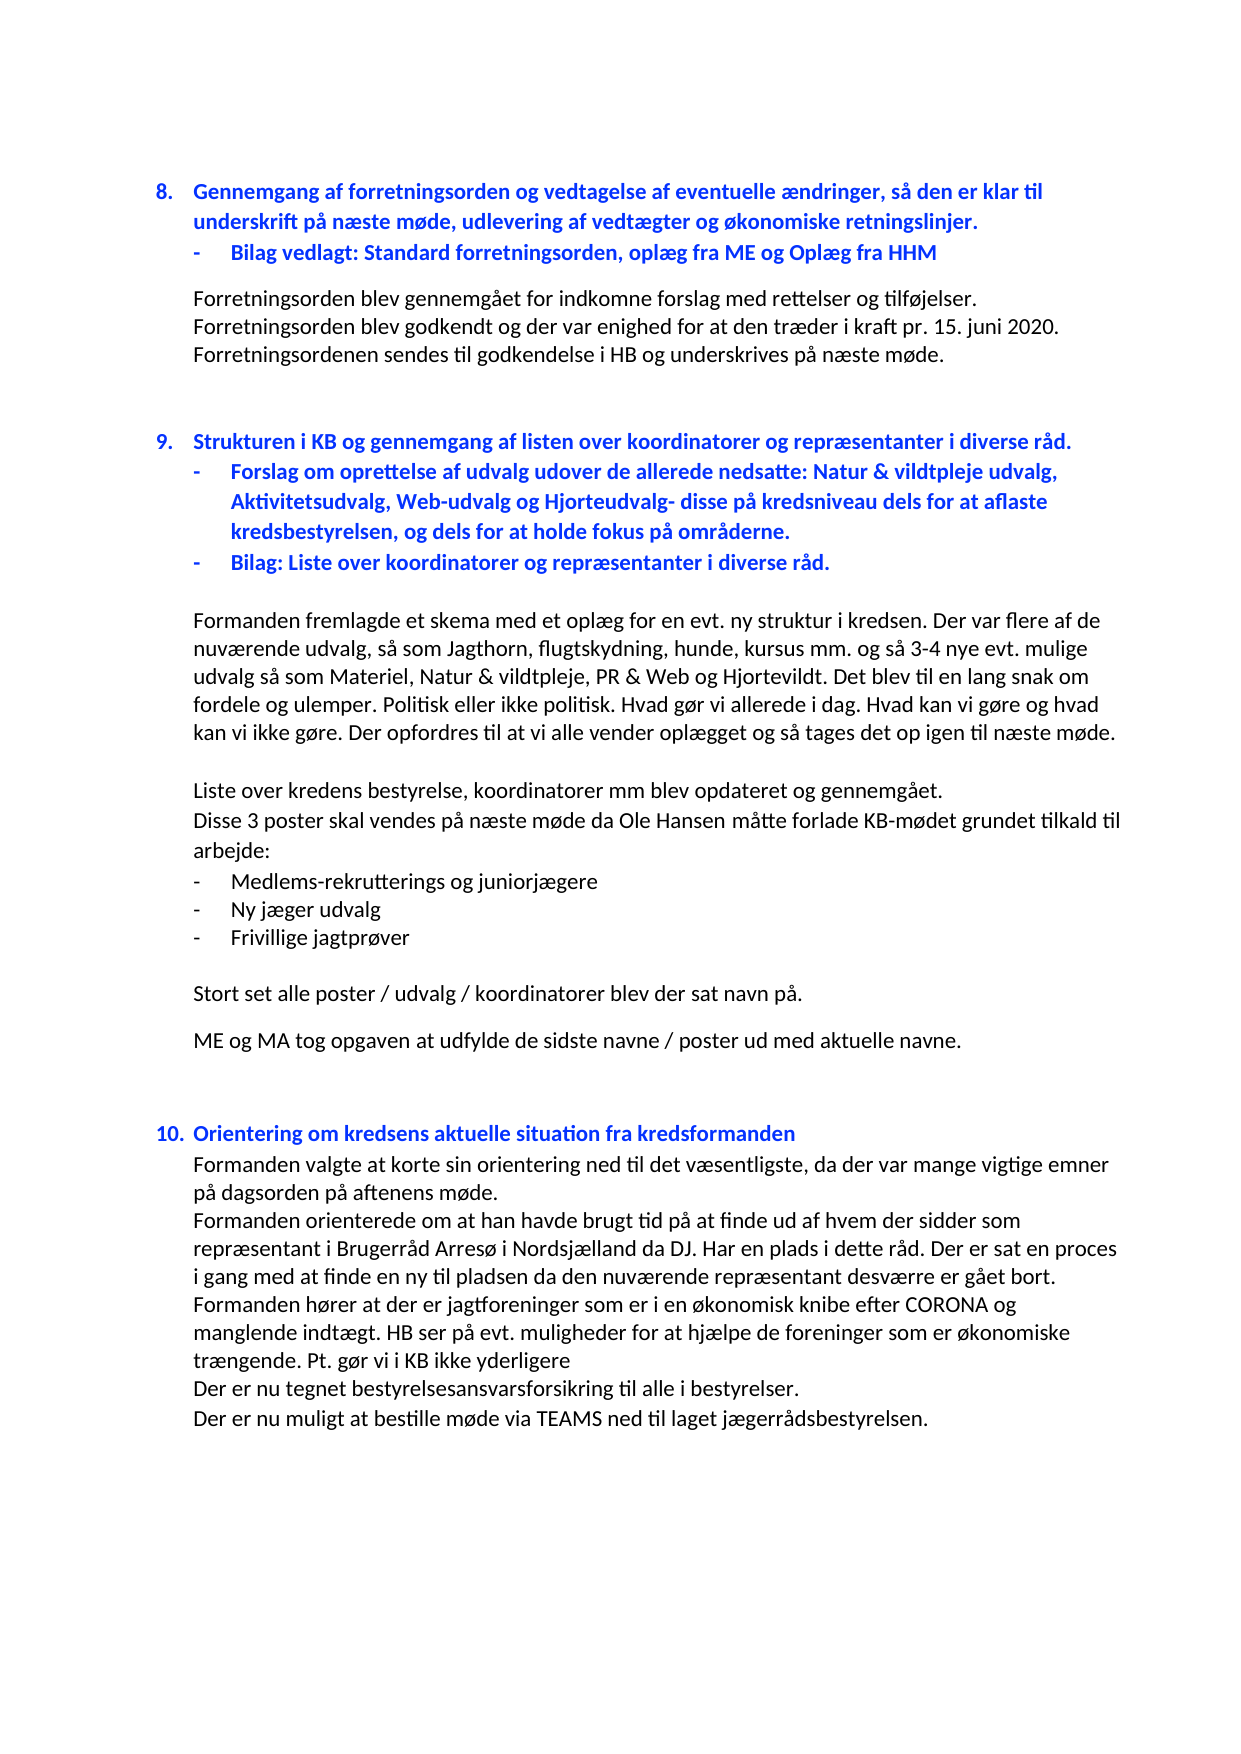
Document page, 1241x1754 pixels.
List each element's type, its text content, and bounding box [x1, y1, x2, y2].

list Bilag: Liste over koordinatorer og repræsentanter i diverse råd. [193, 548, 1122, 576]
list Der er nu muligt at bestille møde via TEAMS ned til laget jægerrådsbestyrelsen. [193, 1404, 1122, 1432]
list Bilag vedlagt: Standard forretningsorden, oplæg fra ME og Oplæg fra HHM [193, 238, 1122, 266]
list Formanden valgte at korte sin orientering ned til det væsentligste, da der var mange vigtige emner på dagsorden på aftenens møde. [193, 1150, 1122, 1206]
list Gennemgang af forretningsorden og vedtagelse af eventuelle ændringer, så den er klar til underskrift på næste møde, udlevering af vedtægter og økonomiske retningslinjer. [156, 177, 1122, 235]
list Disse 3 poster skal vendes på næste møde da Ole Hansen måtte forlade KB-mødet grundet tilkald til arbejde: [193, 806, 1122, 864]
text ME og MA tog opgaven at udfylde de sidste navne / poster ud med aktuelle navne. [193, 1026, 1122, 1054]
list Formanden fremlagde et skema med et oplæg for en evt. ny struktur i kredsen. Der var flere af de nuværende udvalg, så som Jagthorn, flugtskydning, hunde, kursus mm. og så 3-4 nye evt. mulige udvalg så som Materiel, Natur & vildtpleje, PR & Web og Hjortevildt. Det blev til en lang snak om fordele og ulemper. Politisk eller ikke politisk. Hvad gør vi allerede i dag. Hvad kan vi gøre og hvad kan vi ikke gøre. Der opfordres til at vi alle vender oplægget og så tages det op igen til næste møde. [193, 606, 1122, 746]
text Forretningsorden blev gennemgået for indkomne forslag med rettelser og tilføjelser. Forretningsorden blev godkendt og der var enighed for at den træder i kraft pr. 15. juni 2020. [193, 284, 1122, 341]
text Forretningsordenen sendes til godkendelse i HB og underskrives på næste møde. [193, 341, 1122, 368]
list Strukturen i KB og gennemgang af listen over koordinatorer og repræsentanter i diverse råd. [156, 427, 1122, 455]
list Formanden orienterede om at han havde brugt tid på at finde ud af hvem der sidder som repræsentant i Brugerråd Arresø i Nordsjælland da DJ. Har en plads i dette råd. Der er sat en proces i gang med at finde en ny til pladsen da den nuværende repræsentant desværre er gået bort. [193, 1206, 1122, 1290]
list Forslag om oprettelse af udvalg udover de allerede nedsatte: Natur & vildtpleje udvalg, Aktivitetsudvalg, Web-udvalg og Hjorteudvalg- disse på kredsniveau dels for at aflaste kredsbestyrelsen, og dels for at holde fokus på områderne. [193, 457, 1122, 545]
list Der er nu tegnet bestyrelsesansvarsforsikring til alle i bestyrelser. [193, 1374, 1122, 1402]
list Ny jæger udvalg [193, 895, 1122, 923]
list Medlems-rekrutterings og juniorjægere [193, 867, 1122, 895]
list Liste over kredens bestyrelse, koordinatorer mm blev opdateret og gennemgået. [193, 776, 1122, 804]
list Frivillige jagtprøver [193, 923, 1122, 951]
list Formanden hører at der er jagtforeninger som er i en økonomisk knibe efter CORONA og manglende indtægt. HB ser på evt. muligheder for at hjælpe de foreninger som er økonomiske trængende. Pt. gør vi i KB ikke yderligere [193, 1290, 1122, 1374]
text Stort set alle poster / udvalg / koordinatorer blev der sat navn på. [193, 979, 1122, 1007]
list Orientering om kredsens aktuelle situation fra kredsformanden [156, 1119, 1122, 1147]
